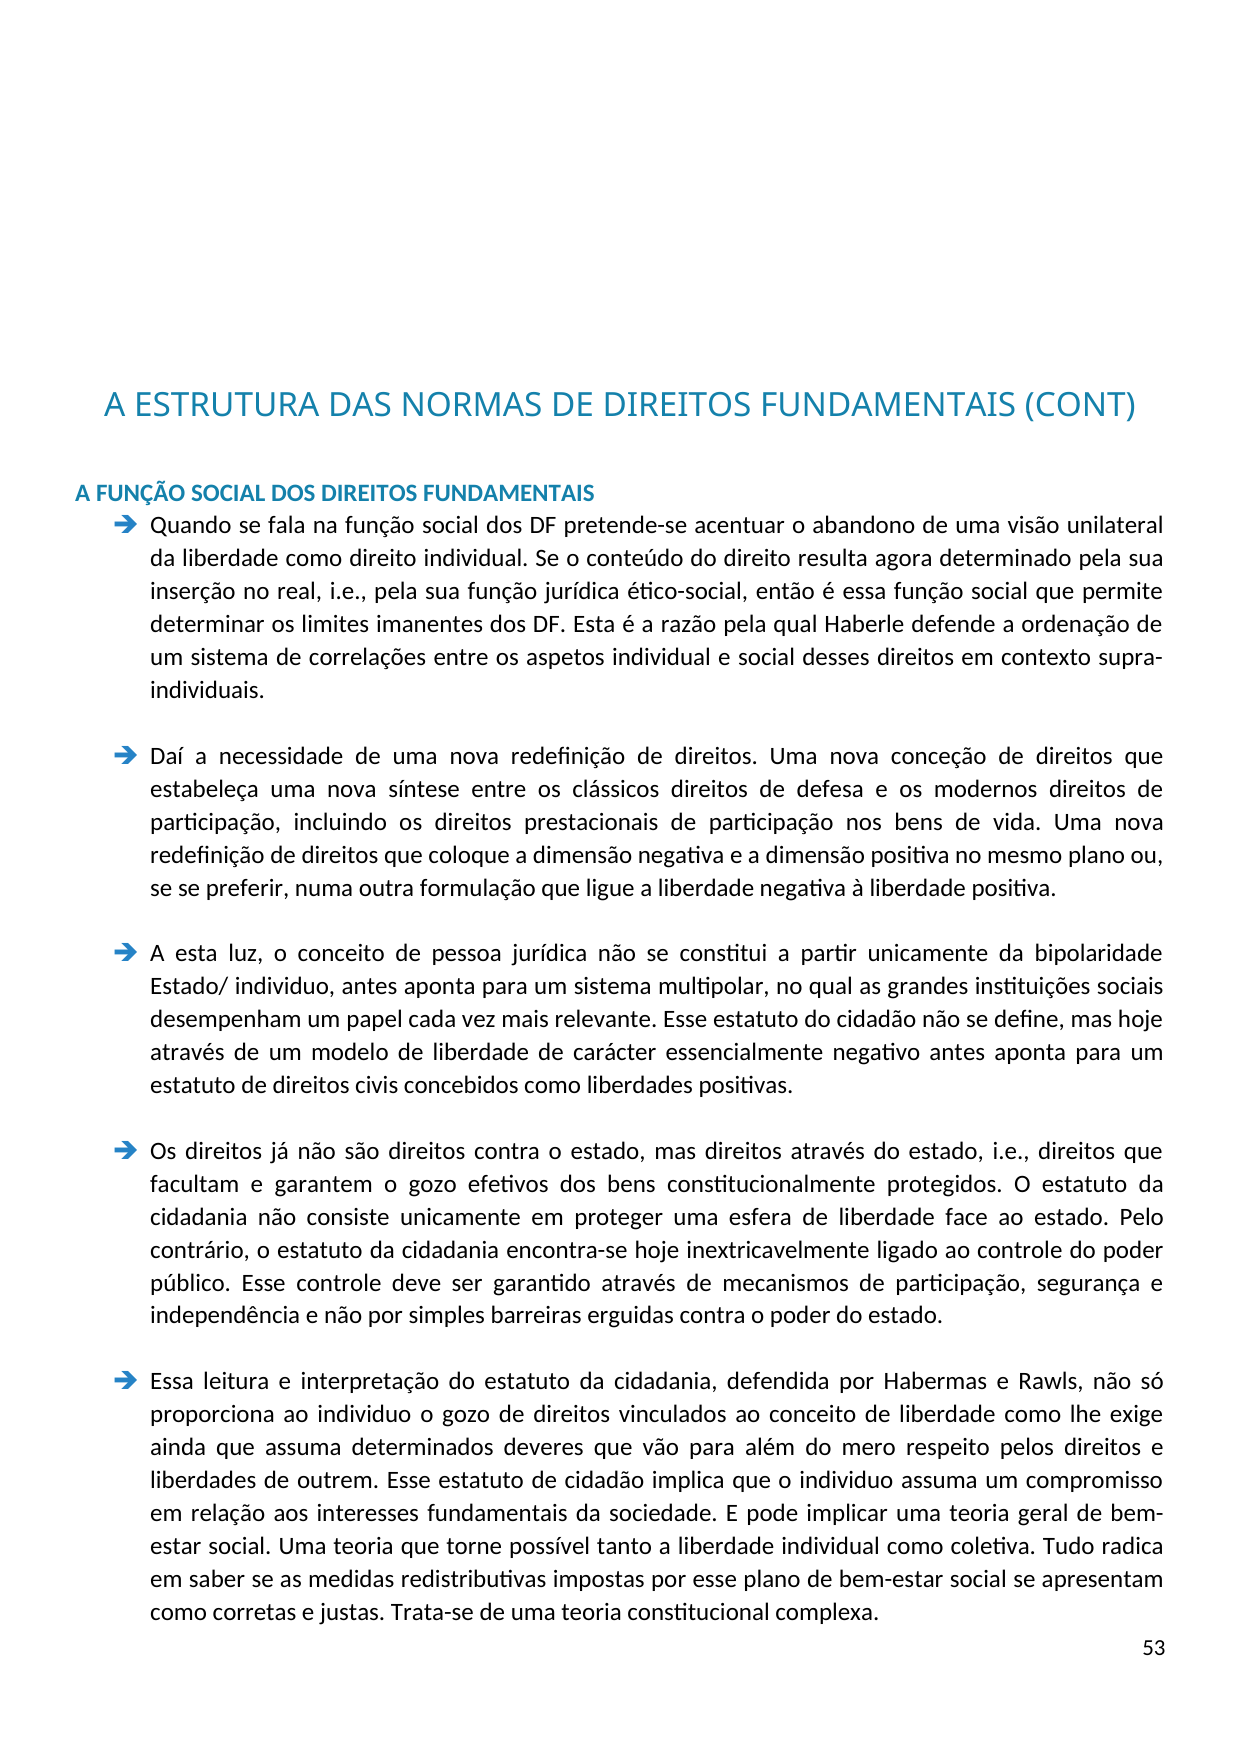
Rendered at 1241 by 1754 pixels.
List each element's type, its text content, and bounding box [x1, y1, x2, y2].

list Essa leitura e interpretação do estatuto da cidadania, defendida por Habermas e Rawls, não só proporciona ao individuo o gozo de direitos vinculados ao conceito de liberdade como lhe exige ainda que assuma determinados deveres que vão para além do mero respeito pelos direitos e liberdades de outrem. Esse estatuto de cidadão implica que o individuo assuma um compromisso em relação aos interesses fundamentais da sociedade. E pode implicar uma teoria geral de bem-estar social. Uma teoria que torne possível tanto a liberdade individual como coletiva. Tudo radica em saber se as medidas redistributivas impostas por esse plano de bem-estar social se apresentam como corretas e justas. Trata-se de uma teoria constitucional complexa. [112, 1365, 1165, 1626]
subtitle A ESTRUTURA DAS NORMAS DE DIREITOS FUNDAMENTAIS (CONT) [75, 381, 1165, 426]
list Quando se fala na função social dos DF pretende-se acentuar o abandono de uma visão unilateral da liberdade como direito individual. Se o conteúdo do direito resulta agora determinado pela sua inserção no real, i.e., pela sua função jurídica ético-social, então é essa função social que permite determinar os limites imanentes dos DF. Esta é a razão pela qual Haberle defende a ordenação de um sistema de correlações entre os aspetos individual e social desses direitos em contexto supra-individuais. [112, 509, 1165, 705]
subtitle A FUNÇÃO SOCIAL DOS DIREITOS FUNDAMENTAIS [75, 477, 1165, 507]
list Daí a necessidade de uma nova redefinição de direitos. Uma nova conceção de direitos que estabeleça uma nova síntese entre os clássicos direitos de defesa e os modernos direitos de participação, incluindo os direitos prestacionais de participação nos bens de vida. Uma nova redefinição de direitos que coloque a dimensão negativa e a dimensão positiva no mesmo plano ou, se se preferir, numa outra formulação que ligue a liberdade negativa à liberdade positiva. [112, 740, 1165, 902]
list A esta luz, o conceito de pessoa jurídica não se constitui a partir unicamente da bipolaridade Estado/ individuo, antes aponta para um sistema multipolar, no qual as grandes instituições sociais desempenham um papel cada vez mais relevante. Esse estatuto do cidadão não se define, mas hoje através de um modelo de liberdade de carácter essencialmente negativo antes aponta para um estatuto de direitos civis concebidos como liberdades positivas. [112, 937, 1165, 1100]
list Os direitos já não são direitos contra o estado, mas direitos através do estado, i.e., direitos que facultam e garantem o gozo efetivos dos bens constitucionalmente protegidos. O estatuto da cidadania não consiste unicamente em proteger uma esfera de liberdade face ao estado. Pelo contrário, o estatuto da cidadania encontra-se hoje inextricavelmente ligado ao controle do poder público. Esse controle deve ser garantido através de mecanismos de participação, segurança e independência e não por simples barreiras erguidas contra o poder do estado. [112, 1135, 1165, 1330]
